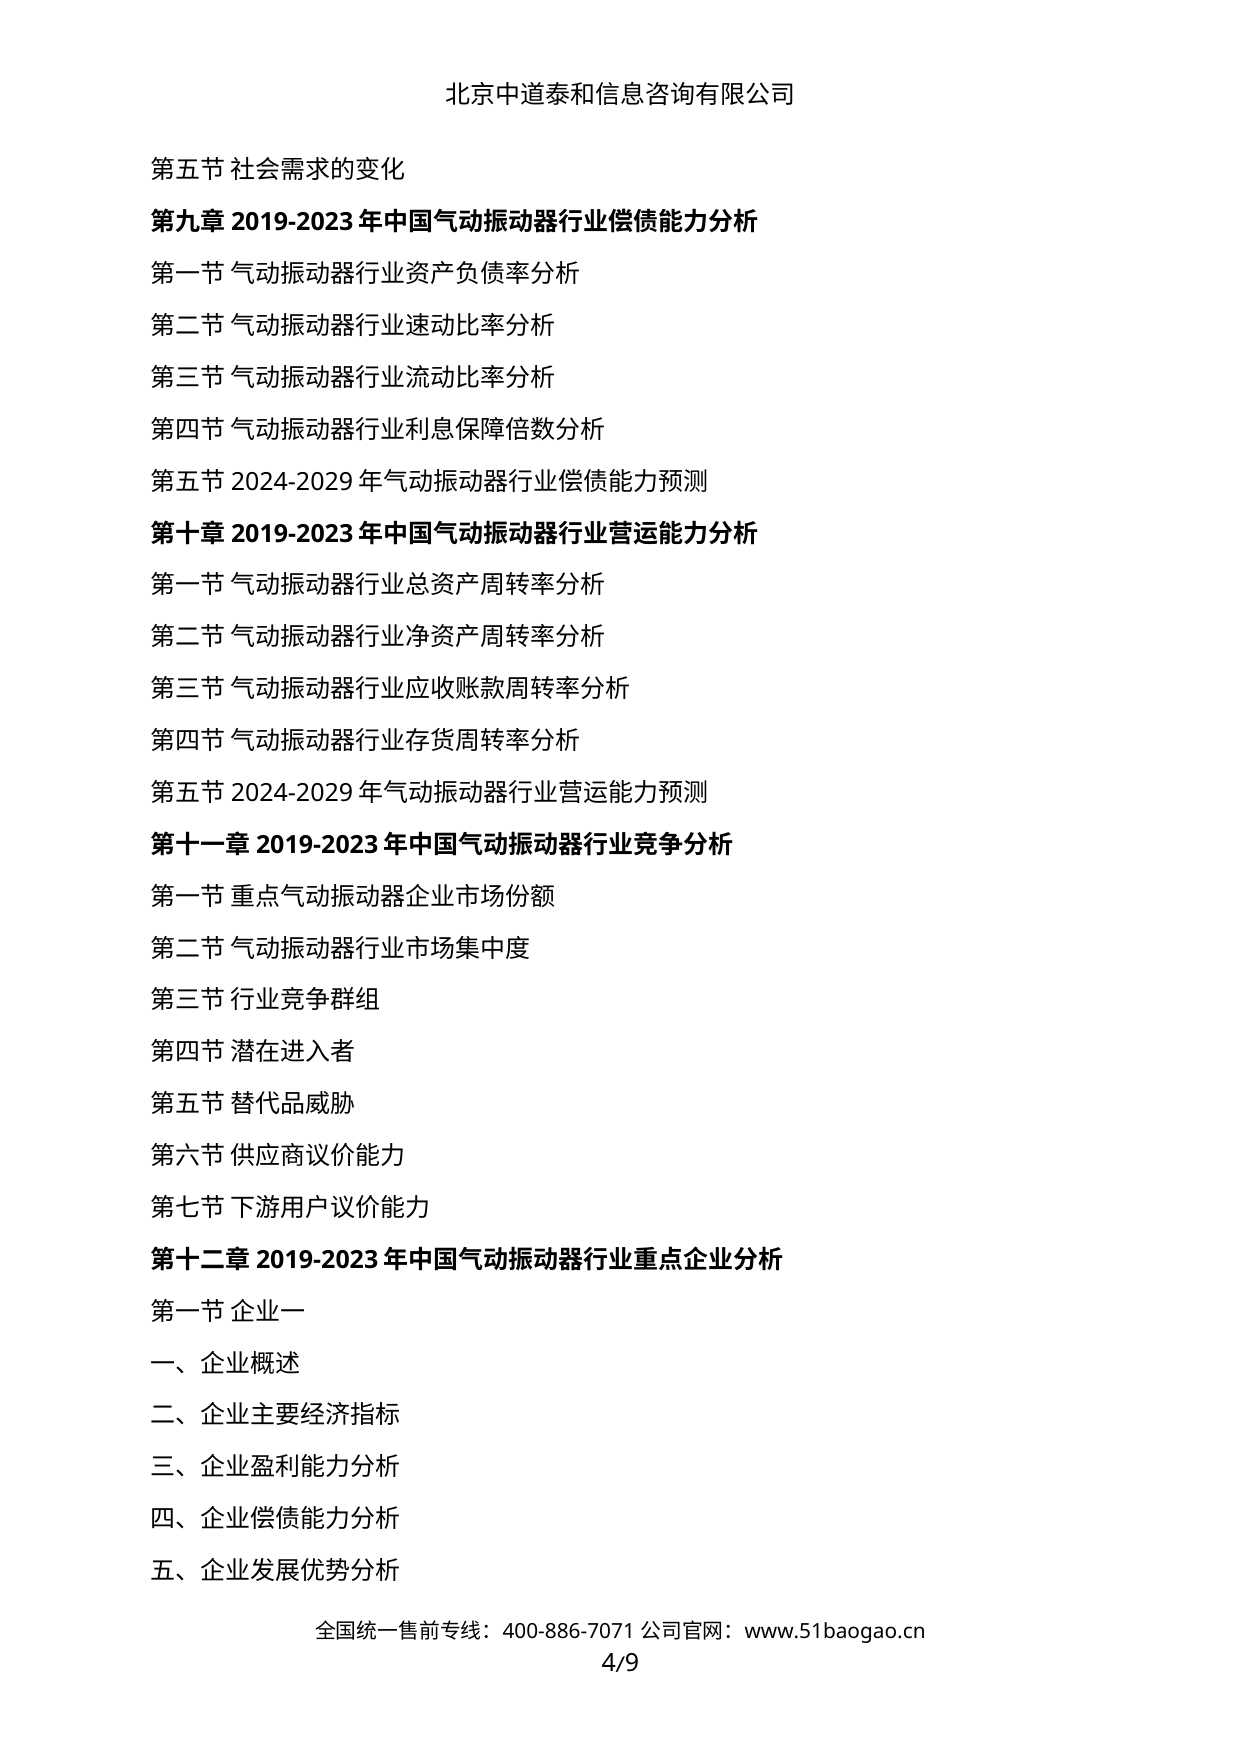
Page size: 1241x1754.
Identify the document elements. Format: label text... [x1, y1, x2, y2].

text 二、企业主要经济指标 [150, 1395, 1090, 1431]
text 第一节 企业一 [150, 1291, 1090, 1327]
text 五、企业发展优势分析 [150, 1551, 1090, 1587]
text 第一节 气动振动器行业资产负债率分析 [150, 254, 1090, 290]
text 第四节 潜在进入者 [150, 1032, 1090, 1068]
text 第二节 气动振动器行业市场集中度 [150, 928, 1090, 964]
text 一、企业概述 [150, 1343, 1090, 1379]
text 第一节 重点气动振动器企业市场份额 [150, 876, 1090, 912]
text 第十一章 2019-2023年中国气动振动器行业竞争分析 [150, 824, 1090, 861]
text 第五节 社会需求的变化 [150, 150, 1090, 186]
text 四、企业偿债能力分析 [150, 1499, 1090, 1535]
text 第三节 行业竞争群组 [150, 980, 1090, 1016]
text 第十二章 2019-2023年中国气动振动器行业重点企业分析 [150, 1239, 1090, 1276]
text 第五节 2024-2029年气动振动器行业营运能力预测 [150, 772, 1090, 809]
text 第七节 下游用户议价能力 [150, 1187, 1090, 1224]
text 第十章 2019-2023年中国气动振动器行业营运能力分析 [150, 513, 1090, 549]
text 第五节 2024-2029年气动振动器行业偿债能力预测 [150, 461, 1090, 497]
text 第二节 气动振动器行业速动比率分析 [150, 306, 1090, 342]
text 第六节 供应商议价能力 [150, 1136, 1090, 1172]
text 第九章 2019-2023年中国气动振动器行业偿债能力分析 [150, 202, 1090, 238]
text 三、企业盈利能力分析 [150, 1447, 1090, 1483]
text 第三节 气动振动器行业应收账款周转率分析 [150, 669, 1090, 705]
text 第二节 气动振动器行业净资产周转率分析 [150, 617, 1090, 653]
text 第五节 替代品威胁 [150, 1084, 1090, 1120]
text 第四节 气动振动器行业存货周转率分析 [150, 721, 1090, 757]
text 第一节 气动振动器行业总资产周转率分析 [150, 565, 1090, 601]
text 第三节 气动振动器行业流动比率分析 [150, 357, 1090, 394]
text 第四节 气动振动器行业利息保障倍数分析 [150, 409, 1090, 446]
